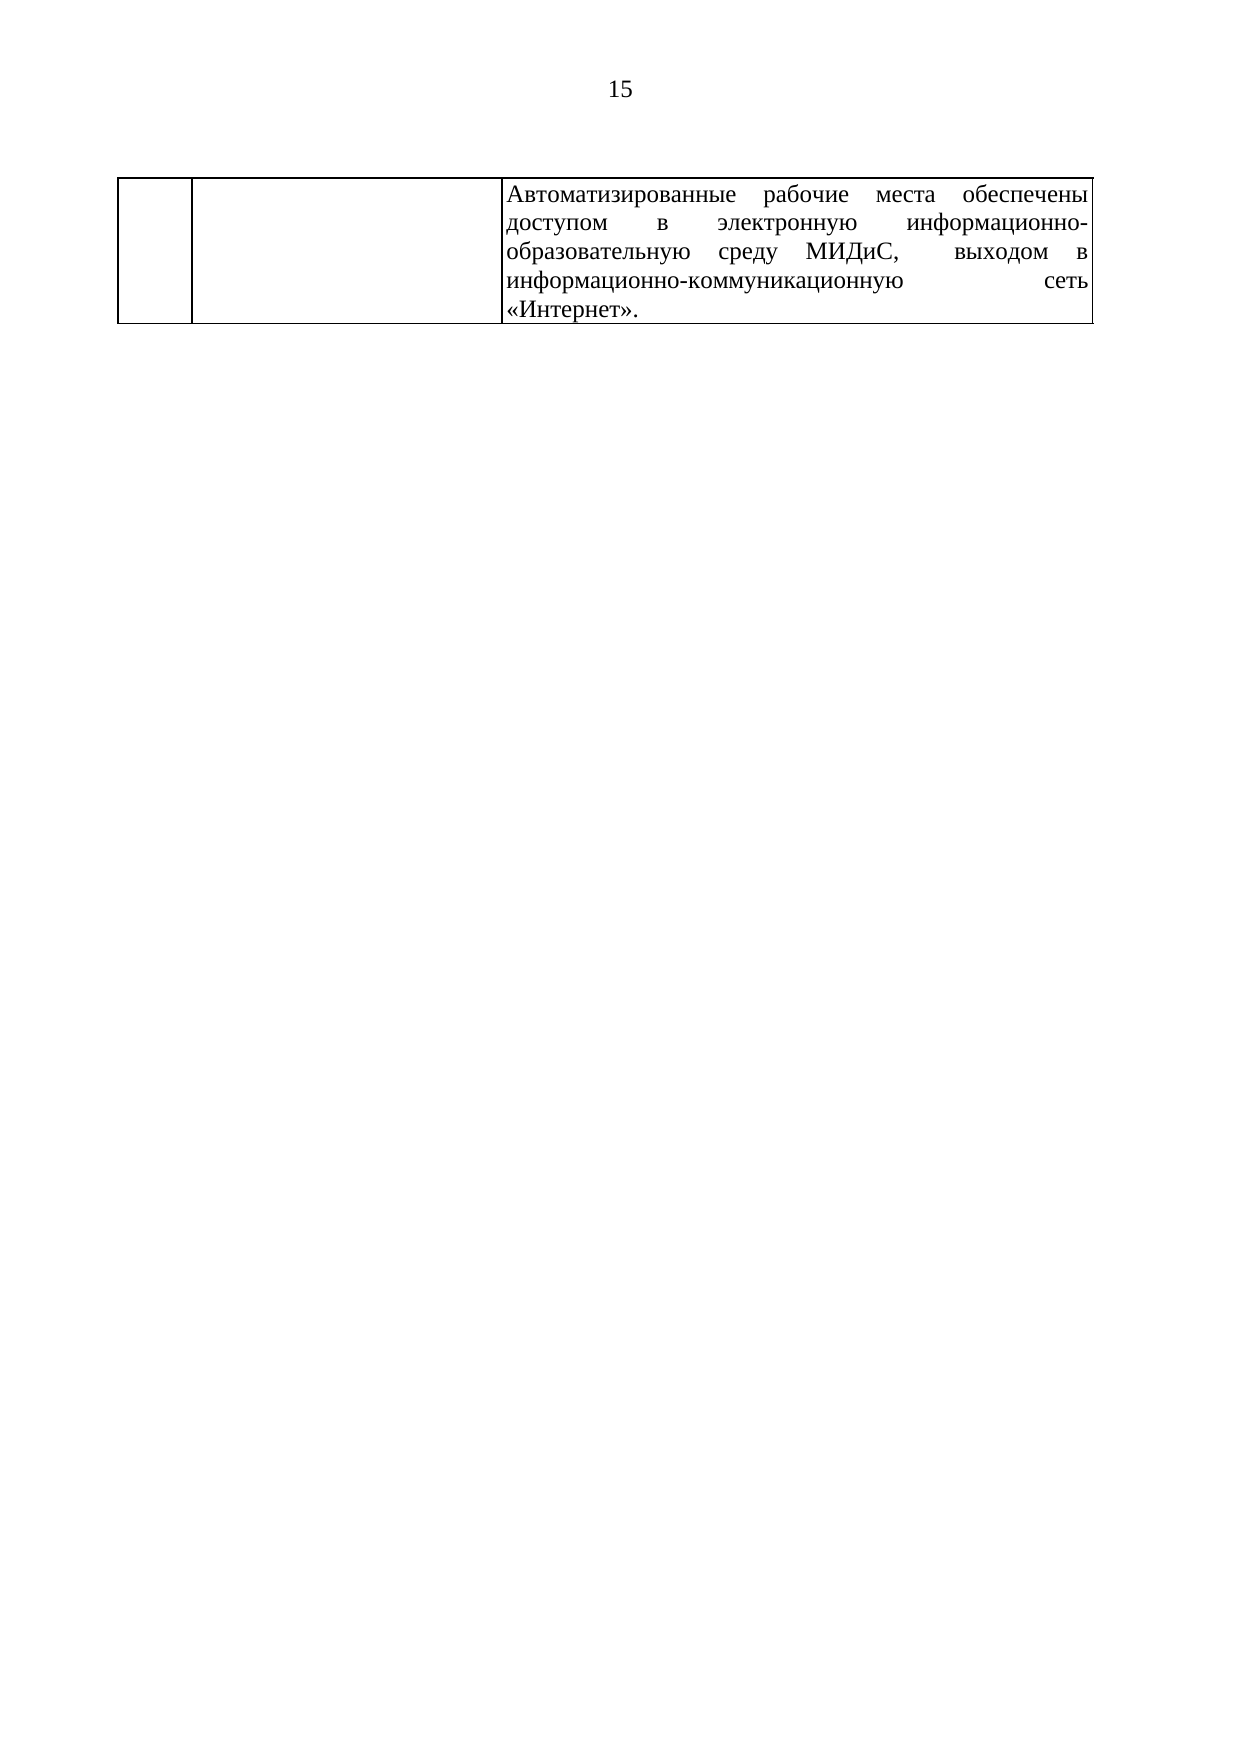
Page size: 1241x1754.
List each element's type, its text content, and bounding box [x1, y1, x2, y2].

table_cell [193, 179, 501, 322]
table_cell 2. [119, 179, 191, 322]
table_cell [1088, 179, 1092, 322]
